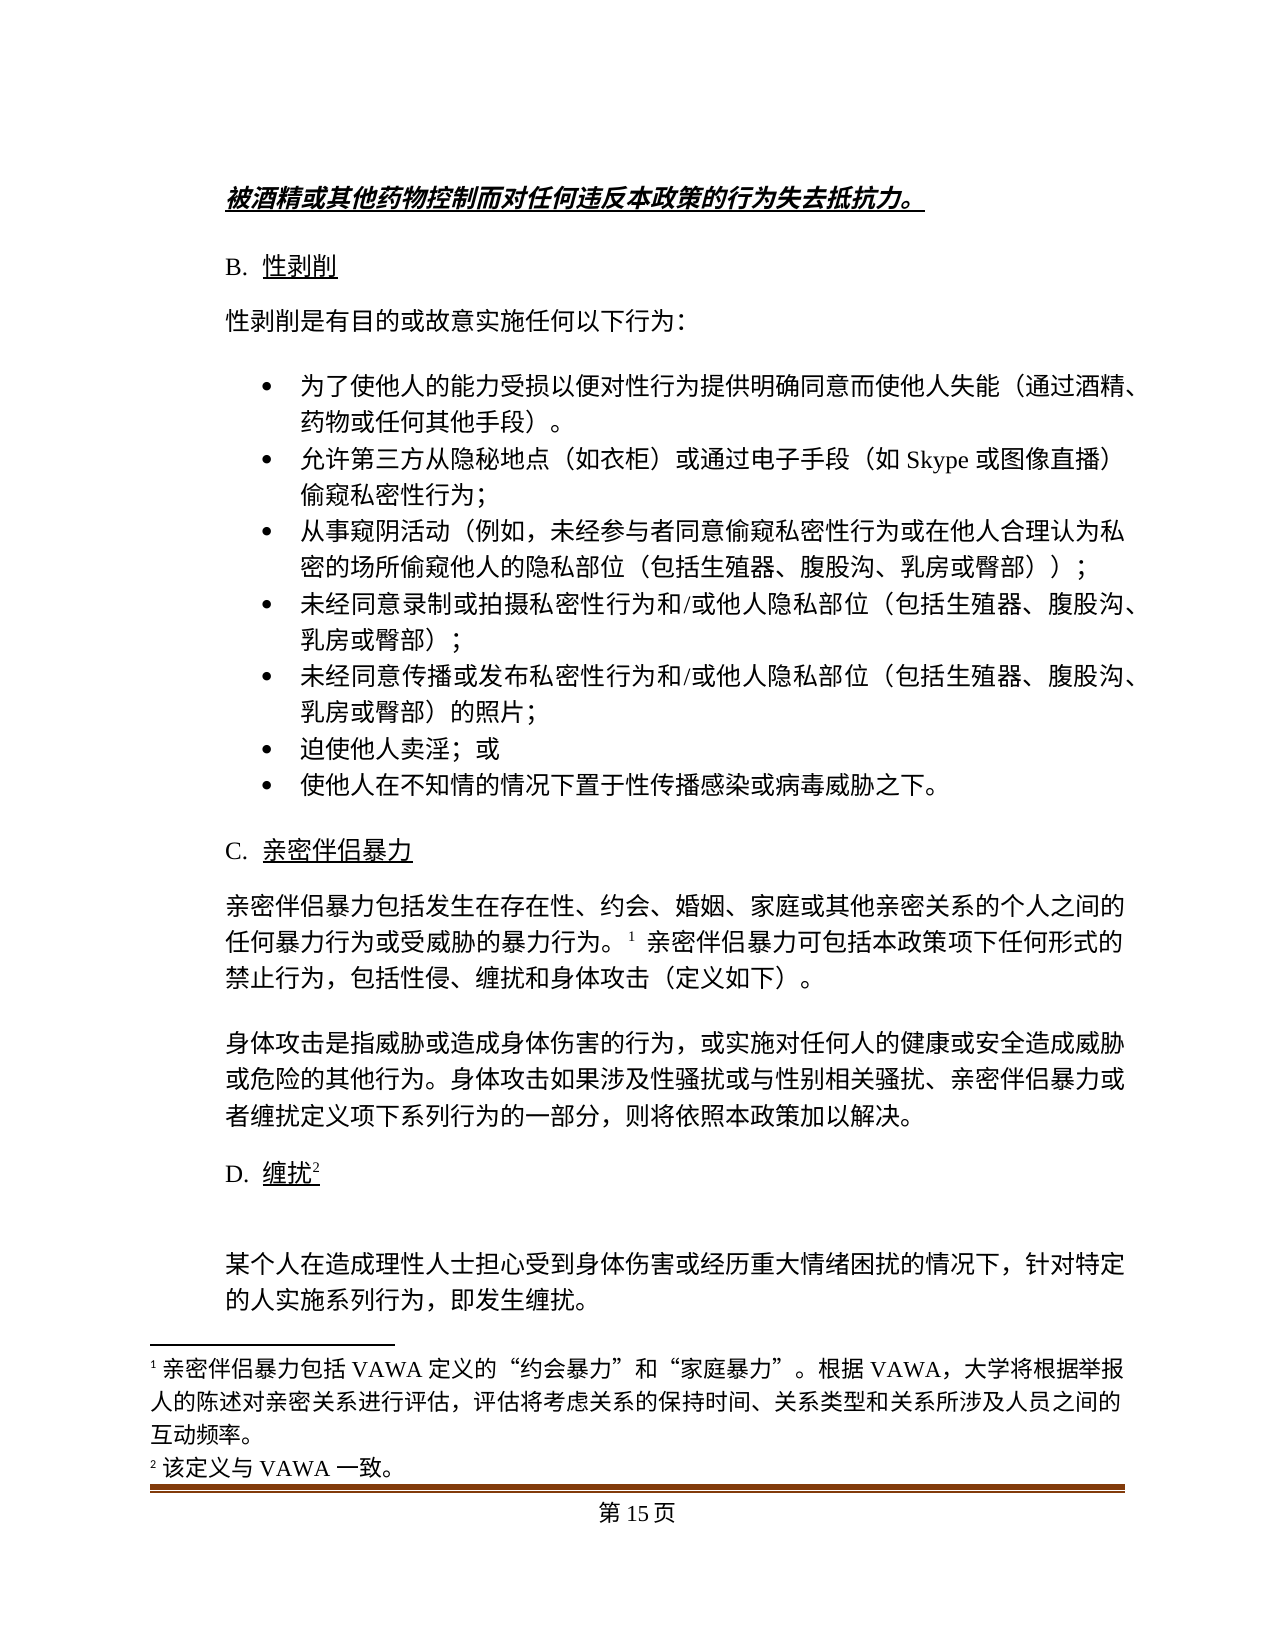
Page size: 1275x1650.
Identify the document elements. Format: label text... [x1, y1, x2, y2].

list 迫使他人卖淫；或 [262, 729, 1125, 765]
subtitle D. 缠扰 [225, 1153, 1125, 1189]
text 被酒精或其他药物控制而对任何违反本政策的行为失去抵抗力。 [225, 179, 1125, 215]
list 亲密伴侣暴力包括发生在存在性、约会、婚姻、家庭或其他亲密关系的个人之间的任何暴力行为或受威胁的暴力行为。 亲密伴侣暴力可包括本政策项下任何形式的禁止行为，包括性侵、缠扰和身体攻击（定义如下）。 [225, 886, 1125, 995]
text C. 亲密伴侣暴力 [225, 830, 1125, 867]
list 未经同意传播或发布私密性行为和/或他人隐私部位（包括生殖器、腹股沟、乳房或臀部）的照片； [262, 657, 1125, 729]
list 允许第三方从隐秘地点（如衣柜）或通过电子手段（如 Skype 或图像直播）偷窥私密性行为； [262, 439, 1125, 512]
list 某个人在造成理性人士担心受到身体伤害或经历重大情绪困扰的情况下，针对特定的人实施系列行为，即发生缠扰。 [225, 1244, 1125, 1317]
list 为了使他人的能力受损以便对性行为提供明确同意而使他人失能（通过酒精、药物或任何其他手段）。 [262, 367, 1125, 439]
list 性剥削是有目的或故意实施任何以下行为： [225, 302, 1125, 338]
text B. 性剥削 [225, 246, 1125, 282]
list 从事窥阴活动（例如，未经参与者同意偷窥私密性行为或在他人合理认为私密的场所偷窥他人的隐私部位（包括生殖器、腹股沟、乳房或臀部））； [262, 512, 1125, 584]
list 未经同意录制或拍摄私密性行为和/或他人隐私部位（包括生殖器、腹股沟、乳房或臀部）； [262, 584, 1125, 657]
list 身体攻击是指威胁或造成身体伤害的行为，或实施对任何人的健康或安全造成威胁或危险的其他行为。身体攻击如果涉及性骚扰或与性别相关骚扰、亲密伴侣暴力或者缠扰定义项下系列行为的一部分，则将依照本政策加以解决。 [225, 1024, 1125, 1132]
list 使他人在不知情的情况下置于性传播感染或病毒威胁之下。 [262, 765, 1125, 802]
